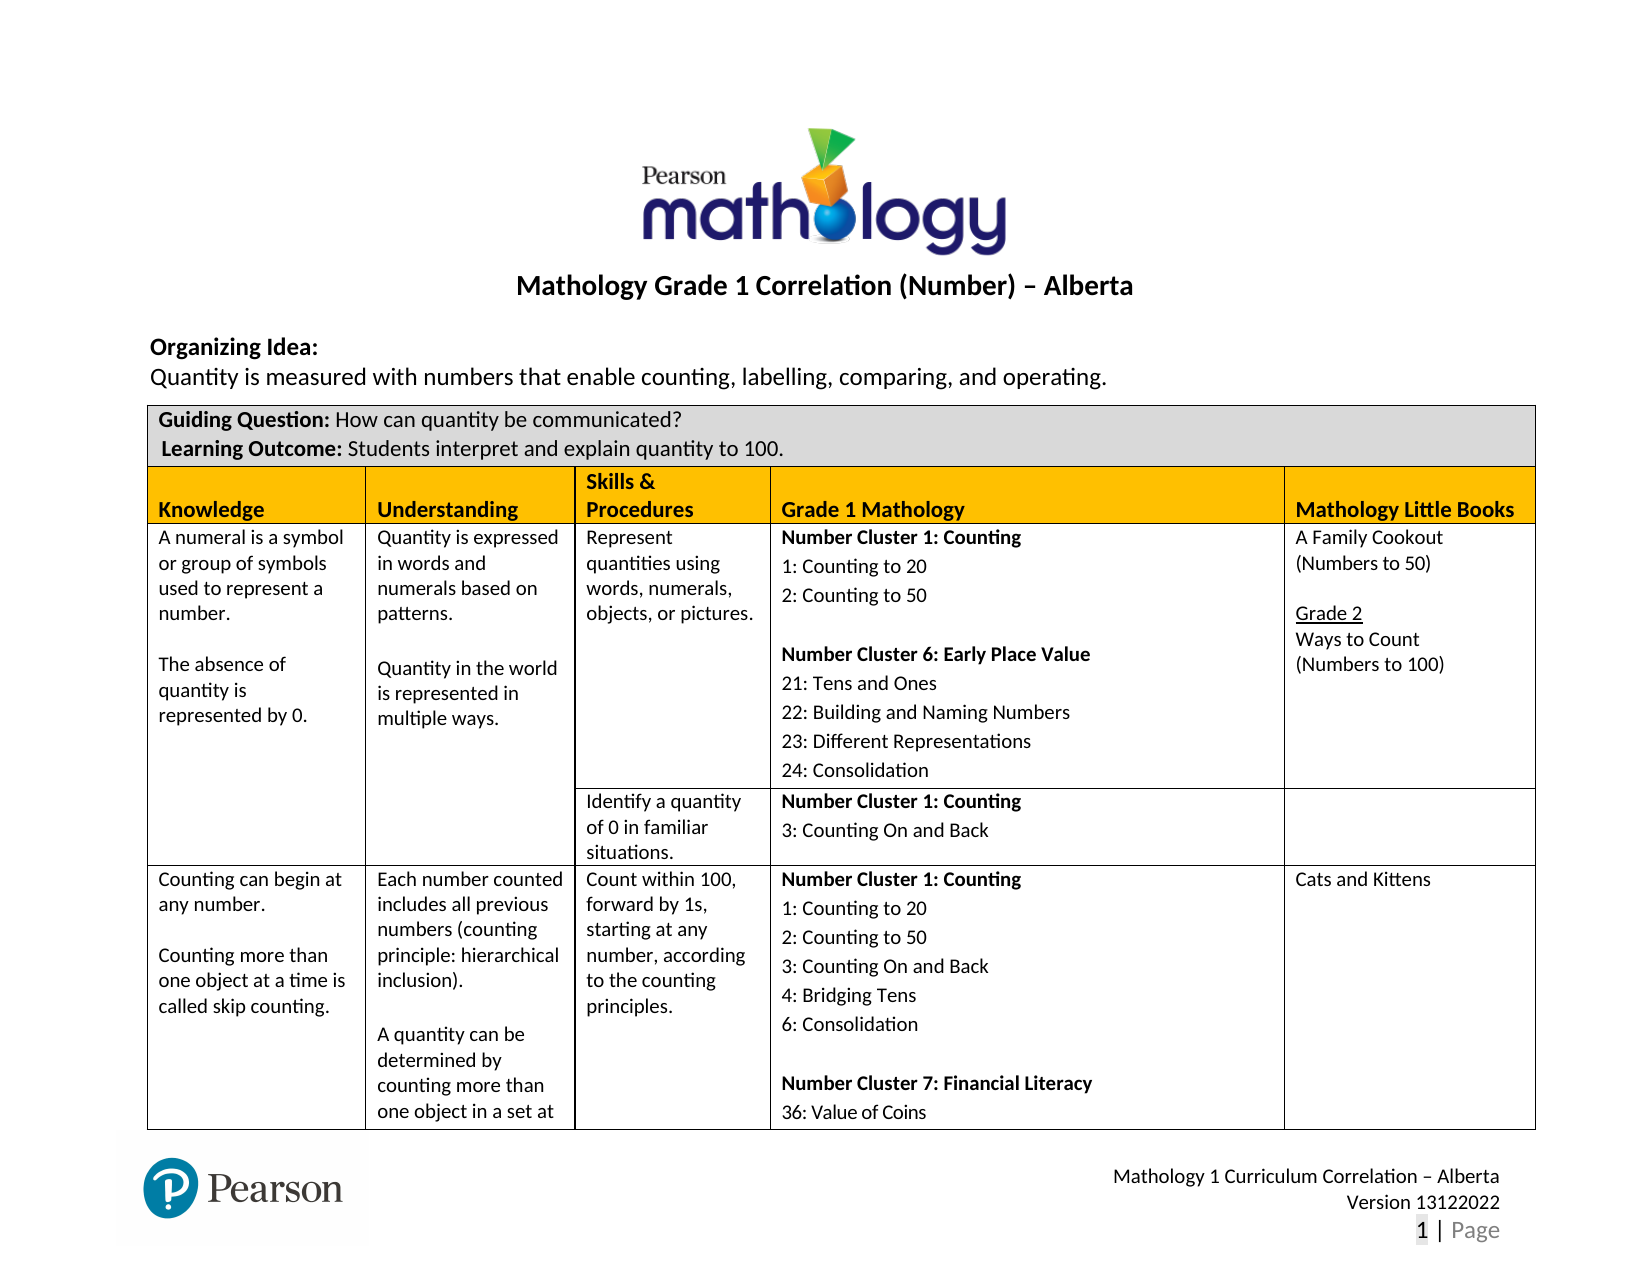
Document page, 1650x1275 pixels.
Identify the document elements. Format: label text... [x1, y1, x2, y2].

table_cell [1285, 789, 1535, 865]
table_cell Mathology Little Books [1285, 467, 1535, 523]
text Mathology Grade 1 Correlation (Number) – Alberta [150, 124, 1500, 303]
table_cell Cats and Kittens [1285, 866, 1535, 1129]
table_cell Represent quantities using words, numerals, objects, or pictures. [576, 524, 770, 787]
text Quantity is measured with numbers that enable counting, labelling, comparing, and operating. [150, 362, 1500, 392]
picture [640, 124, 1010, 268]
table_cell A numeral is a symbol or group of symbols used to represent a number. The absence of quantity is represented by 0. [148, 524, 365, 865]
table_cell Skills & Procedures [576, 467, 770, 523]
text Organizing Idea: [150, 331, 1500, 362]
picture [116, 1130, 370, 1246]
table_cell Understanding [366, 467, 574, 523]
table_cell A Family Cookout (Numbers to 50) Grade 2 Ways to Count (Numbers to 100) [1285, 524, 1535, 787]
table_cell Number Cluster 1: Counting 1: Counting to 20 2: Counting to 50 Number Cluster 6: Early Place Value 21: Tens and Ones 22: Building and Naming Numbers 23: Different Representations 24: Consolidation [771, 524, 1284, 787]
table_cell Number Cluster 1: Counting 3: Counting On and Back [771, 789, 1284, 865]
table_cell Quantity is expressed in words and numerals based on patterns. Quantity in the world is represented in multiple ways. [366, 524, 574, 865]
table_cell Identify a quantity of 0 in familiar situations. [576, 789, 770, 865]
table_cell Grade 1 Mathology [771, 467, 1284, 523]
table_cell Count within 100, forward by 1s, starting at any number, according to the counting principles. [576, 866, 770, 1129]
table_cell Counting can begin at any number. Counting more than one object at a time is called skip counting. [148, 866, 365, 1129]
table_header Guiding Question: How can quantity be communicated? Learning Outcome: Students interpret and explain quantity to 100. [148, 406, 1535, 466]
table_cell Knowledge [148, 467, 365, 523]
